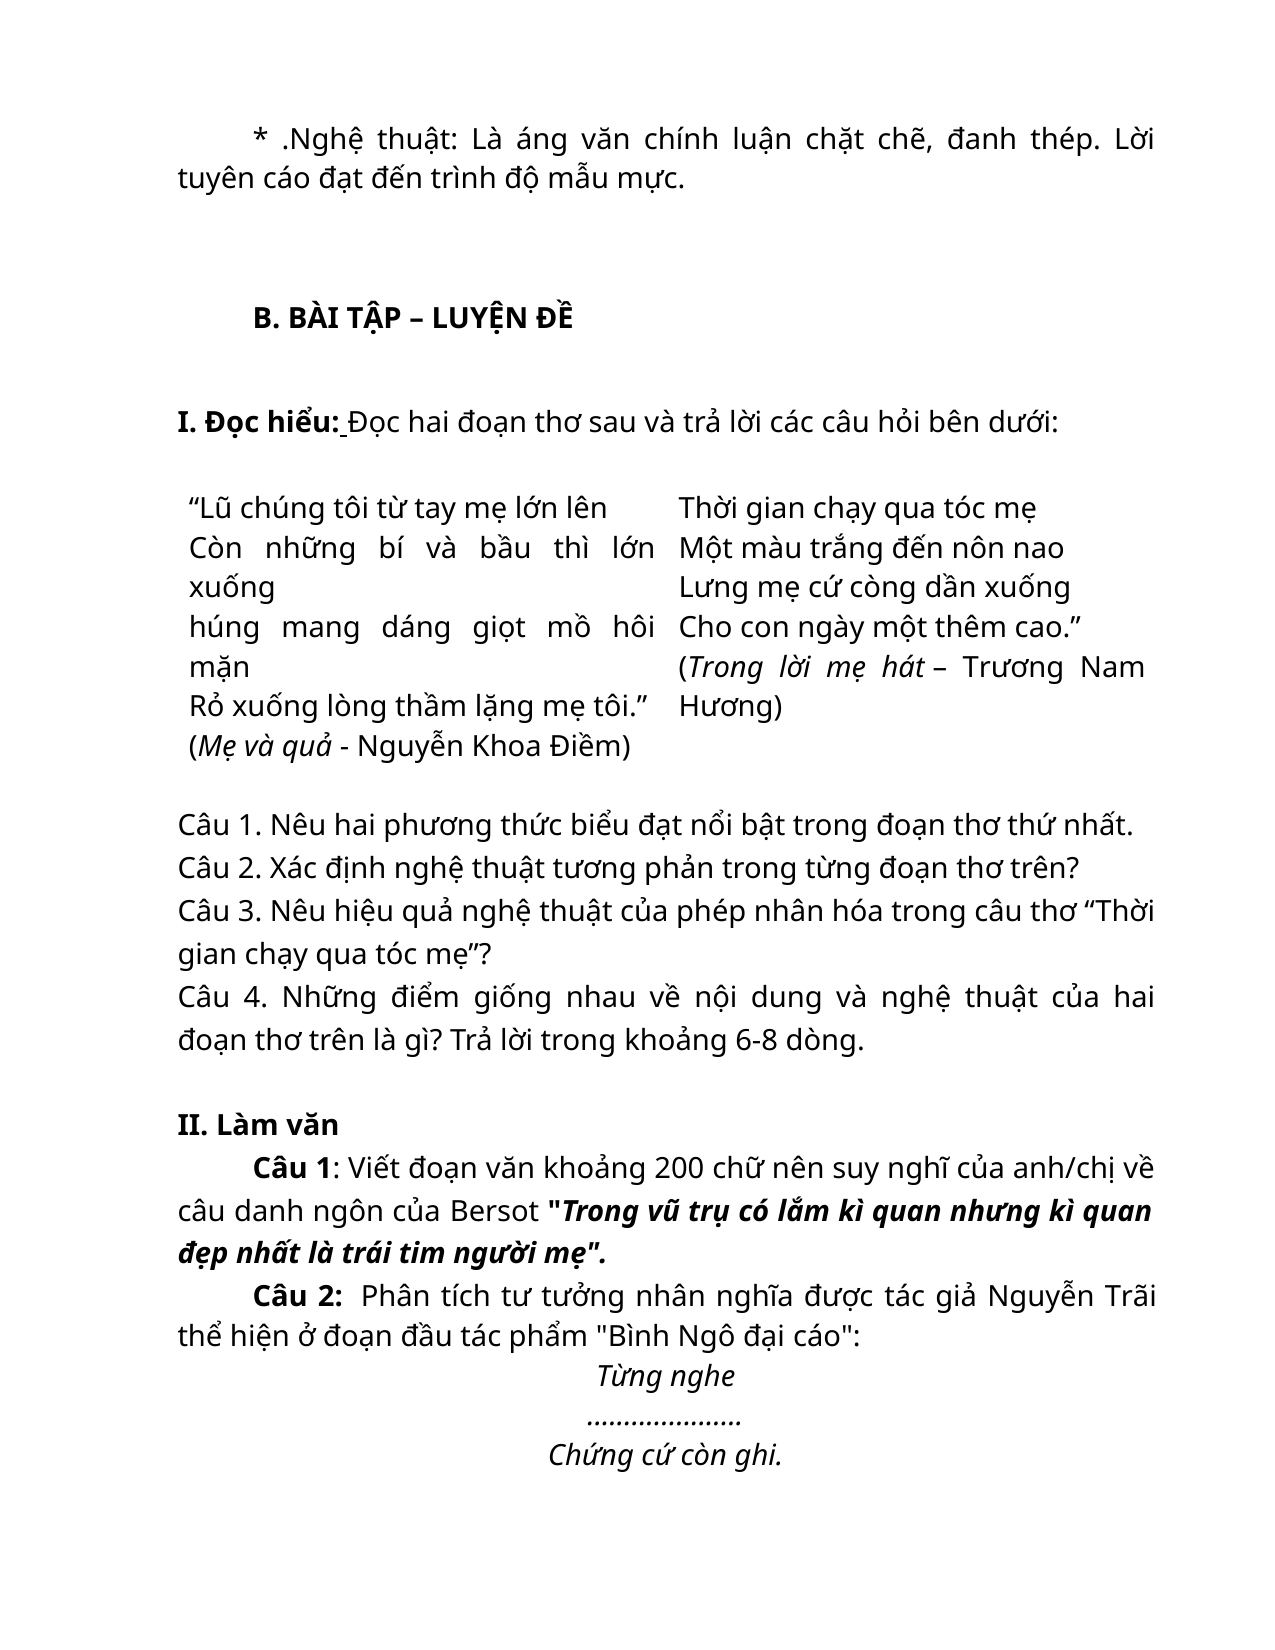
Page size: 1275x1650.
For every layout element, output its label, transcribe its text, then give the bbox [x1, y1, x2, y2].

subtitle Câu 1: Viết đoạn văn khoảng 200 chữ nên suy nghĩ của anh/chị về câu danh ngôn của Bersot "Trong vũ trụ có lắm kì quan nhưng kì quan đẹp nhất là trái tim người mẹ". [177, 1147, 1157, 1272]
text II. Làm văn [177, 1104, 1157, 1144]
text Câu 2: Phân tích tư tưởng nhân nghĩa được tác giả Nguyễn Trãi thể hiện ở đoạn đầu tác phẩm "Bình Ngô đại cáo": [177, 1276, 1157, 1355]
table_header Thời gian chạy qua tóc mẹ Một màu trắng đến nôn nao Lưng mẹ cứ còng dần xuống Cho con ngày một thêm cao.” (Trong lời mẹ hát – Trương Nam Hương) [667, 487, 1157, 805]
text Câu 4. Những điểm giống nhau về nội dung và nghệ thuật của hai đoạn thơ trên là gì? Trả lời trong khoảng 6-8 dòng. [177, 976, 1157, 1058]
table_header “Lũ chúng tôi từ tay mẹ lớn lên Còn những bí và bầu thì lớn xuống húng mang dáng giọt mồ hôi mặn Rỏ xuống lòng thầm lặng mẹ tôi.” (Mẹ và quả - Nguyễn Khoa Điềm) [177, 487, 667, 805]
text Câu 3. Nêu hiệu quả nghệ thuật của phép nhân hóa trong câu thơ “Thời gian chạy qua tóc mẹ”? [177, 890, 1157, 973]
text B. BÀI TẬP – LUYỆN ĐỀ [177, 297, 1157, 337]
text Câu 2. Xác định nghệ thuật tương phản trong từng đoạn thơ trên? [177, 847, 1157, 887]
text Câu 1. Nêu hai phương thức biểu đạt nổi bật trong đoạn thơ thứ nhất. [177, 805, 1157, 844]
text * .Nghệ thuật: Là áng văn chính luận chặt chẽ, đanh thép. Lời tuyên cáo đạt đến trình độ mẫu mực. [177, 118, 1157, 197]
text Từng nghe ..................... Chứng cứ còn ghi. [177, 1355, 1157, 1474]
text I. Đọc hiểu: Đọc hai đoạn thơ sau và trả lời các câu hỏi bên dưới: [177, 402, 1157, 441]
